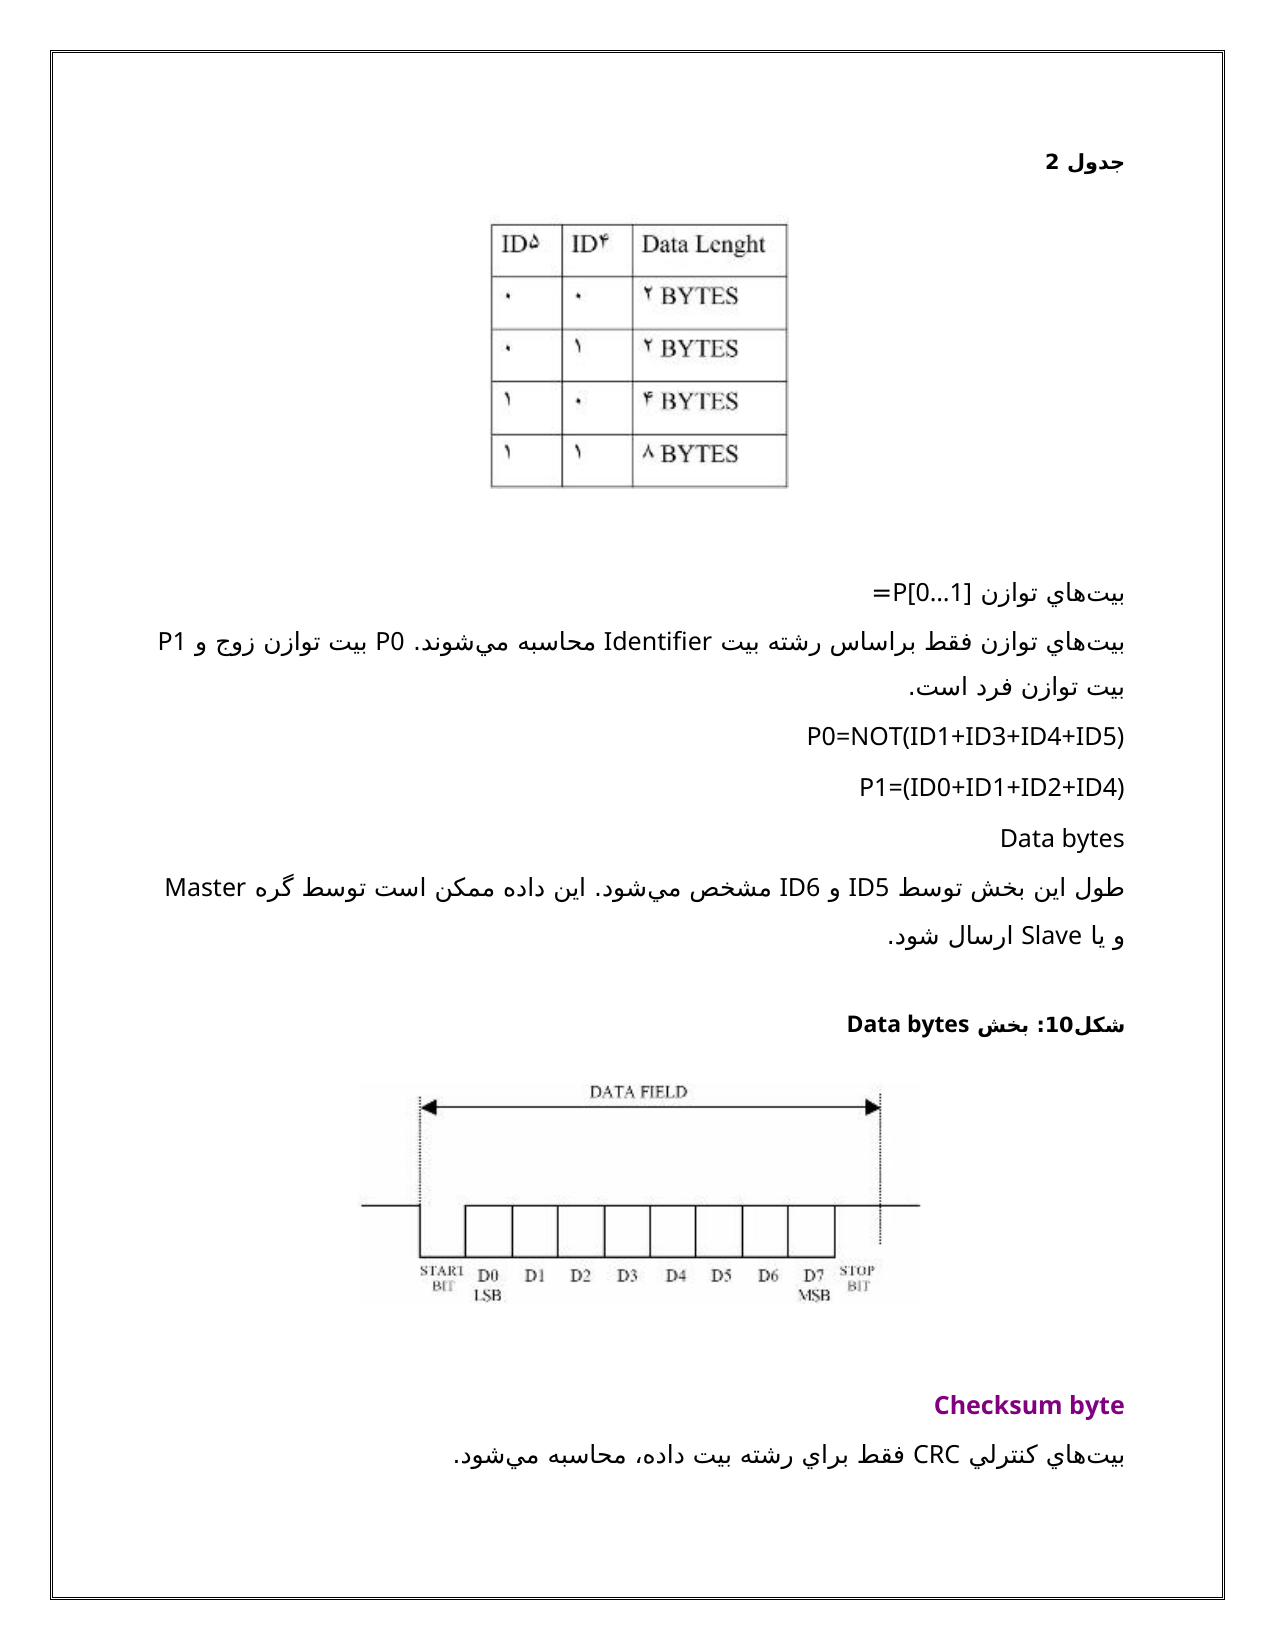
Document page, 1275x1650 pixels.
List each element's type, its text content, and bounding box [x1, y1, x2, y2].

table_header [486, 216, 789, 502]
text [150, 1346, 1125, 1470]
text بيت‌هاي توازن P[0…1]= بيت‌‌هاي توازن فقط براساس رشته بيت Identifier محاسبه مي‌‌شوند. P0 بيت توازن زوج و P1 بيت توازن فرد است. P0=NOT(ID1+ID3+ID4+ID5) P1=(ID0+ID1+ID2+ID4) Data bytes طول اين بخش توسط ID5 و ID6 مشخص مي‌‌شود. اين داده ممکن است توسط گره Master و يا Slave ارسال شود. شكل10: بخش Data bytes [150, 531, 1125, 1039]
text جدول 2 [150, 150, 1125, 174]
picture [357, 1083, 922, 1304]
picture [488, 215, 789, 489]
table_header [353, 1084, 922, 1317]
